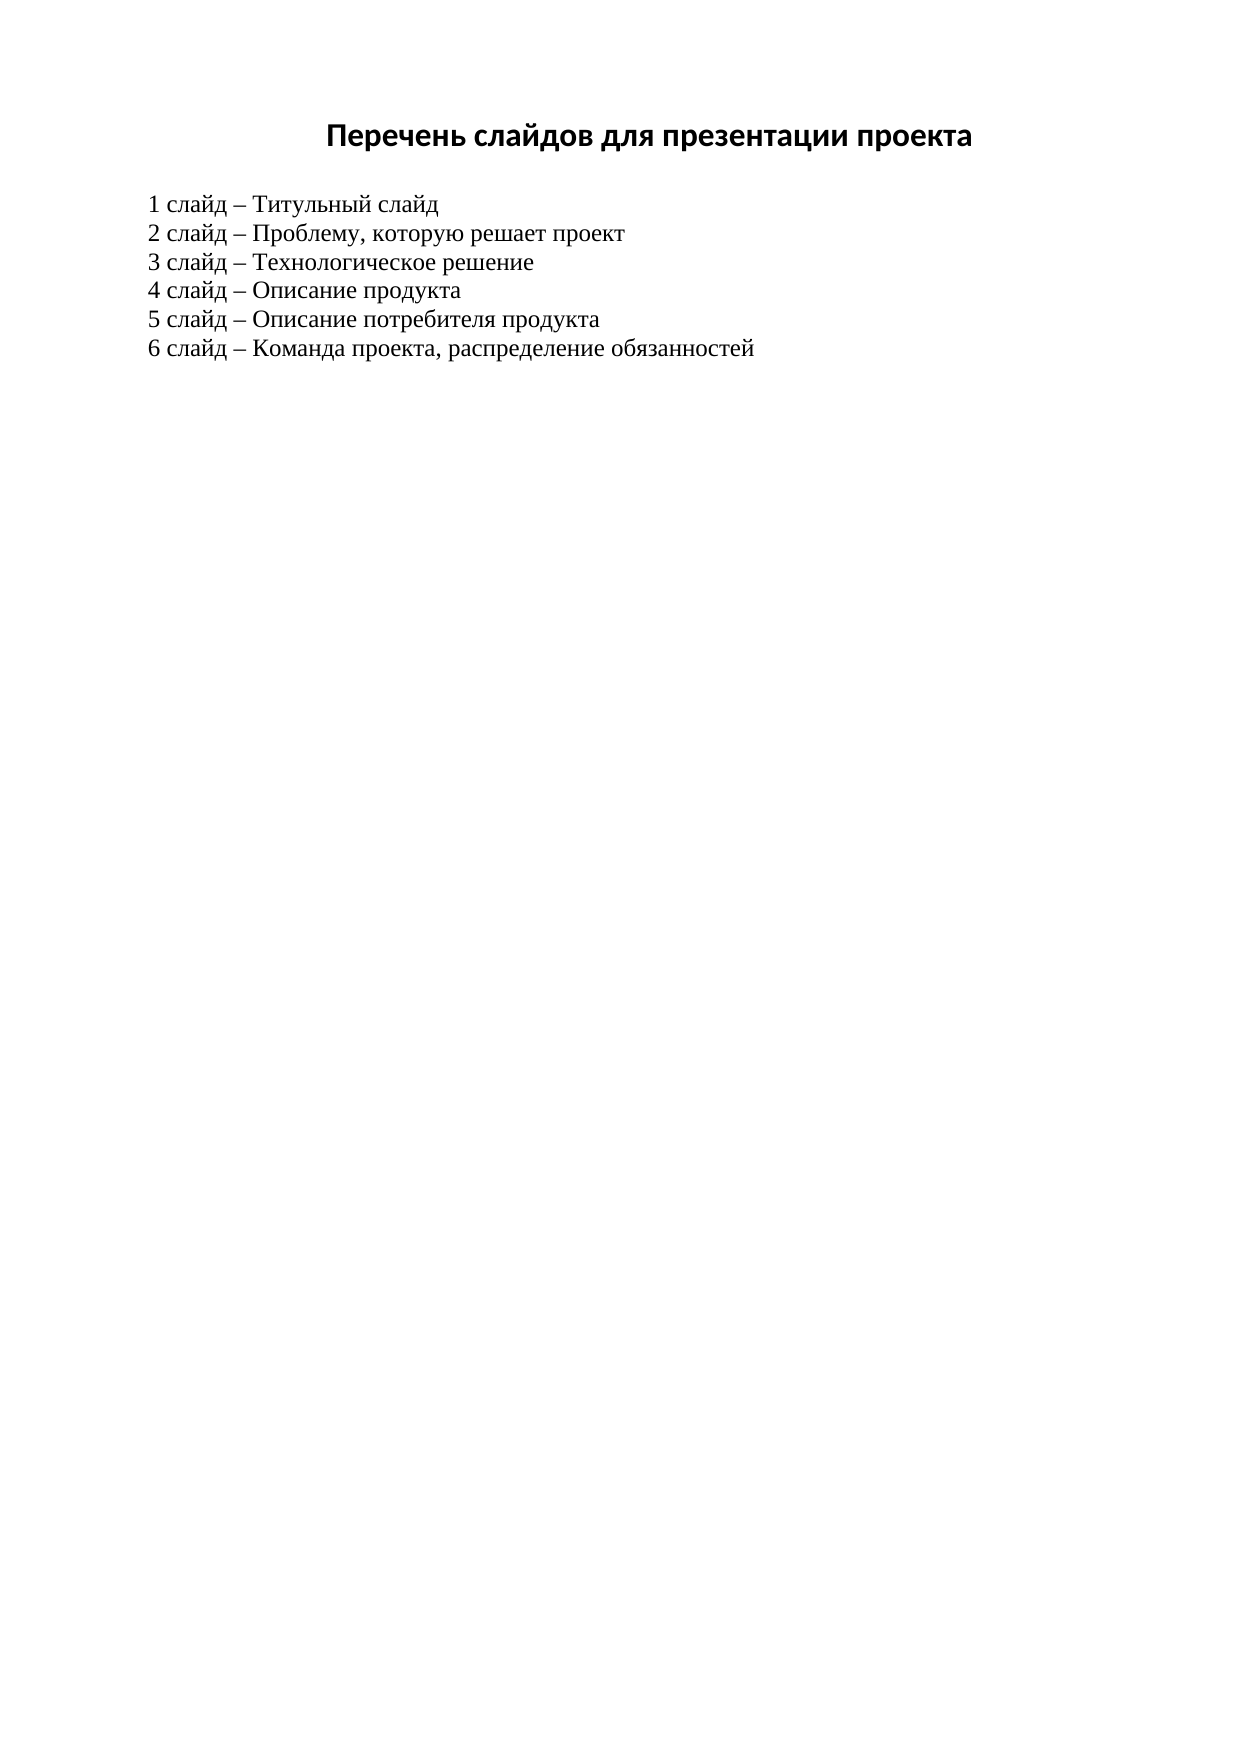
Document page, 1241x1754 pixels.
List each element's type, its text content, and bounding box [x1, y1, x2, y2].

subtitle Перечень слайдов для презентации проекта [148, 114, 1152, 154]
text 2 слайд – Проблему, которую решает проект [148, 218, 1152, 247]
text 6 слайд – Команда проекта, распределение обязанностей [148, 333, 1152, 362]
text 1 слайд – Титульный слайд [148, 189, 1152, 218]
text 5 слайд – Описание потребителя продукта [148, 304, 1152, 333]
text 4 слайд – Описание продукта [148, 276, 1152, 304]
text 3 слайд – Технологическое решение [148, 247, 1152, 276]
